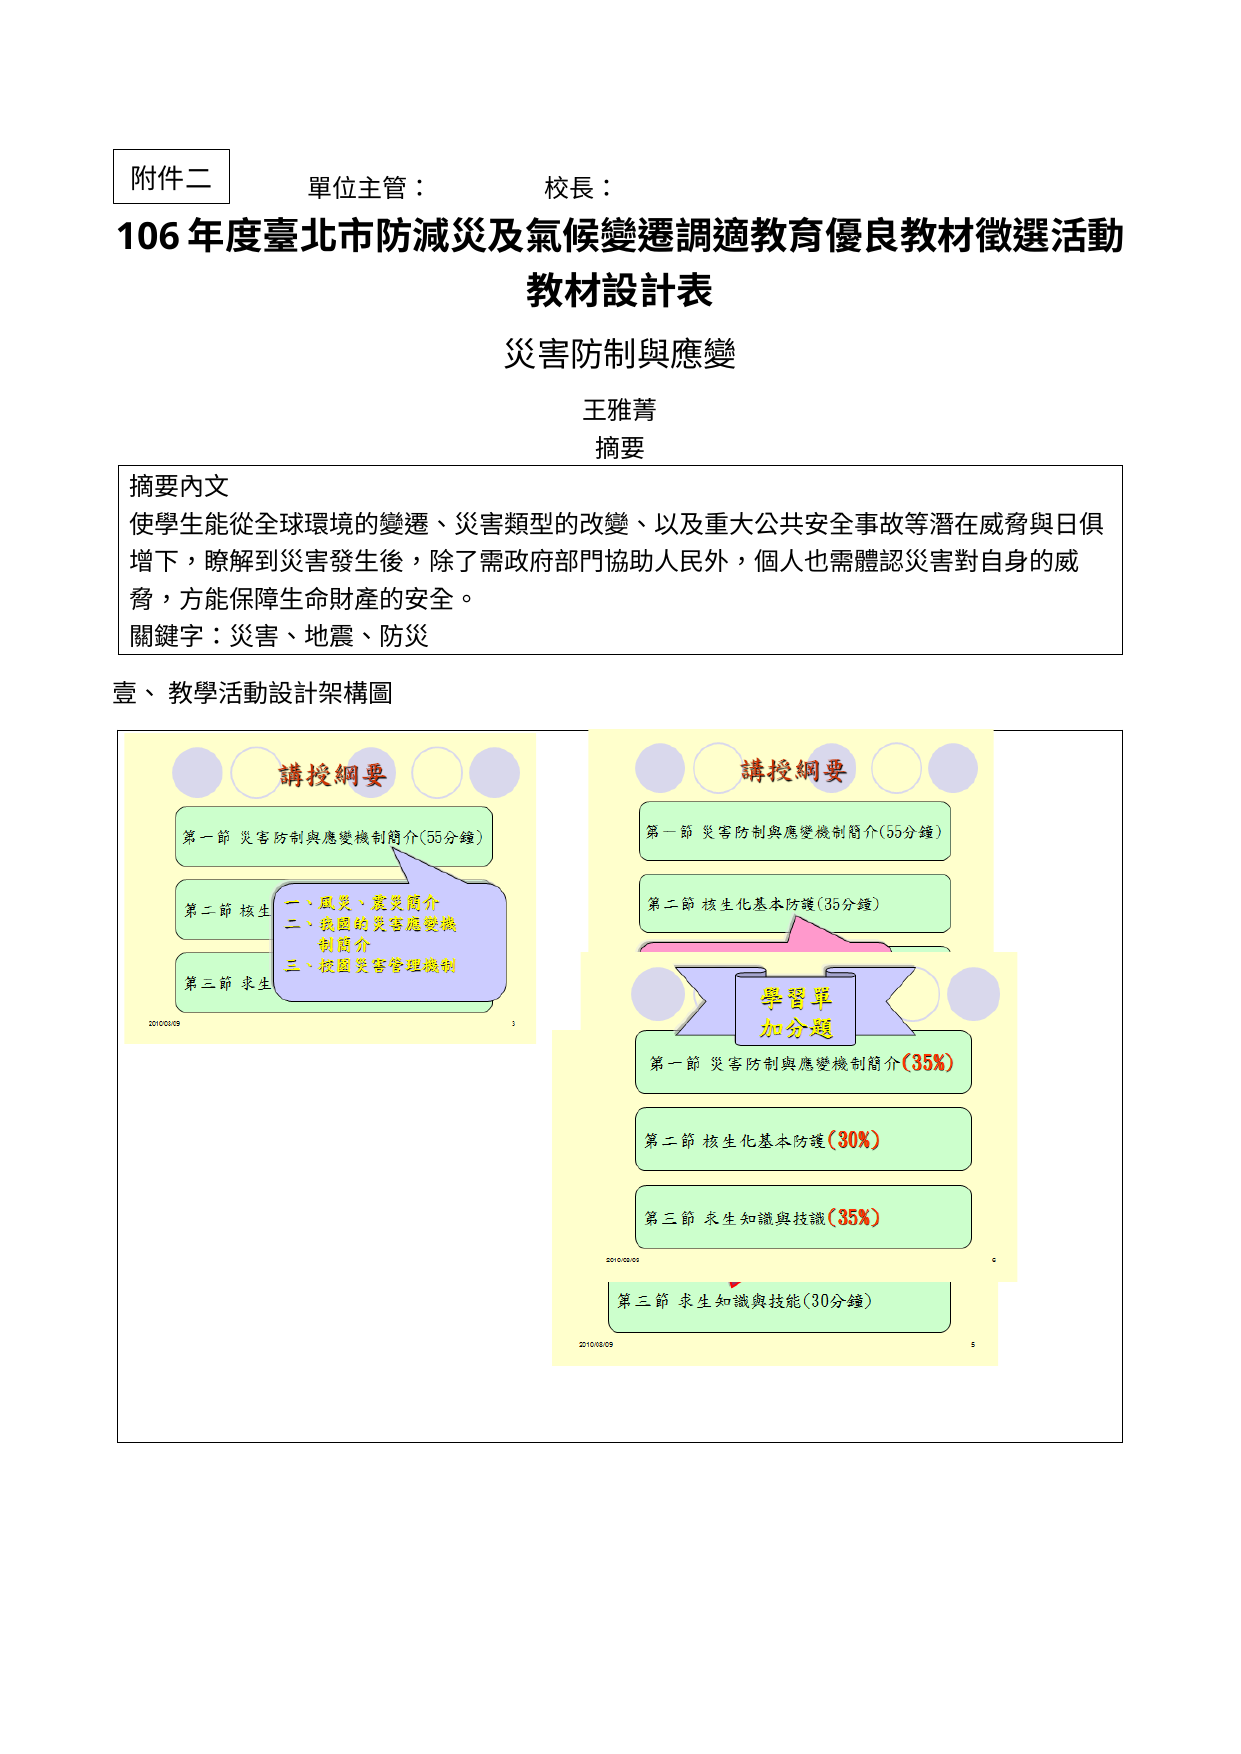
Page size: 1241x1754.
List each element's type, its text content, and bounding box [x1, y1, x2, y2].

text 災害防制與應變 [112, 315, 1128, 390]
picture [551, 729, 1017, 1365]
text 摘要 [112, 427, 1128, 465]
table_header [118, 731, 1122, 1442]
list 教學活動設計架構圖 [112, 673, 1128, 711]
text 106年度臺北市防減災及氣候變遷調適教育優良教材徵選活動教材設計表 [112, 206, 1128, 315]
table_header 摘要內文 使學生能從全球環境的變遷、災害類型的改變、以及重大公共安全事故等潛在威脅與日俱增下，瞭解到災害發生後，除了需政府部門協助人民外，個人也需體認災害對自身的威脅，方能保障生命財產的安全。 關鍵字：災害、地震、防災 [119, 466, 1122, 653]
text 承辦人： 單位主管： 校長： [112, 164, 1128, 206]
text 王雅菁 [112, 390, 1128, 427]
picture [123, 733, 536, 1042]
